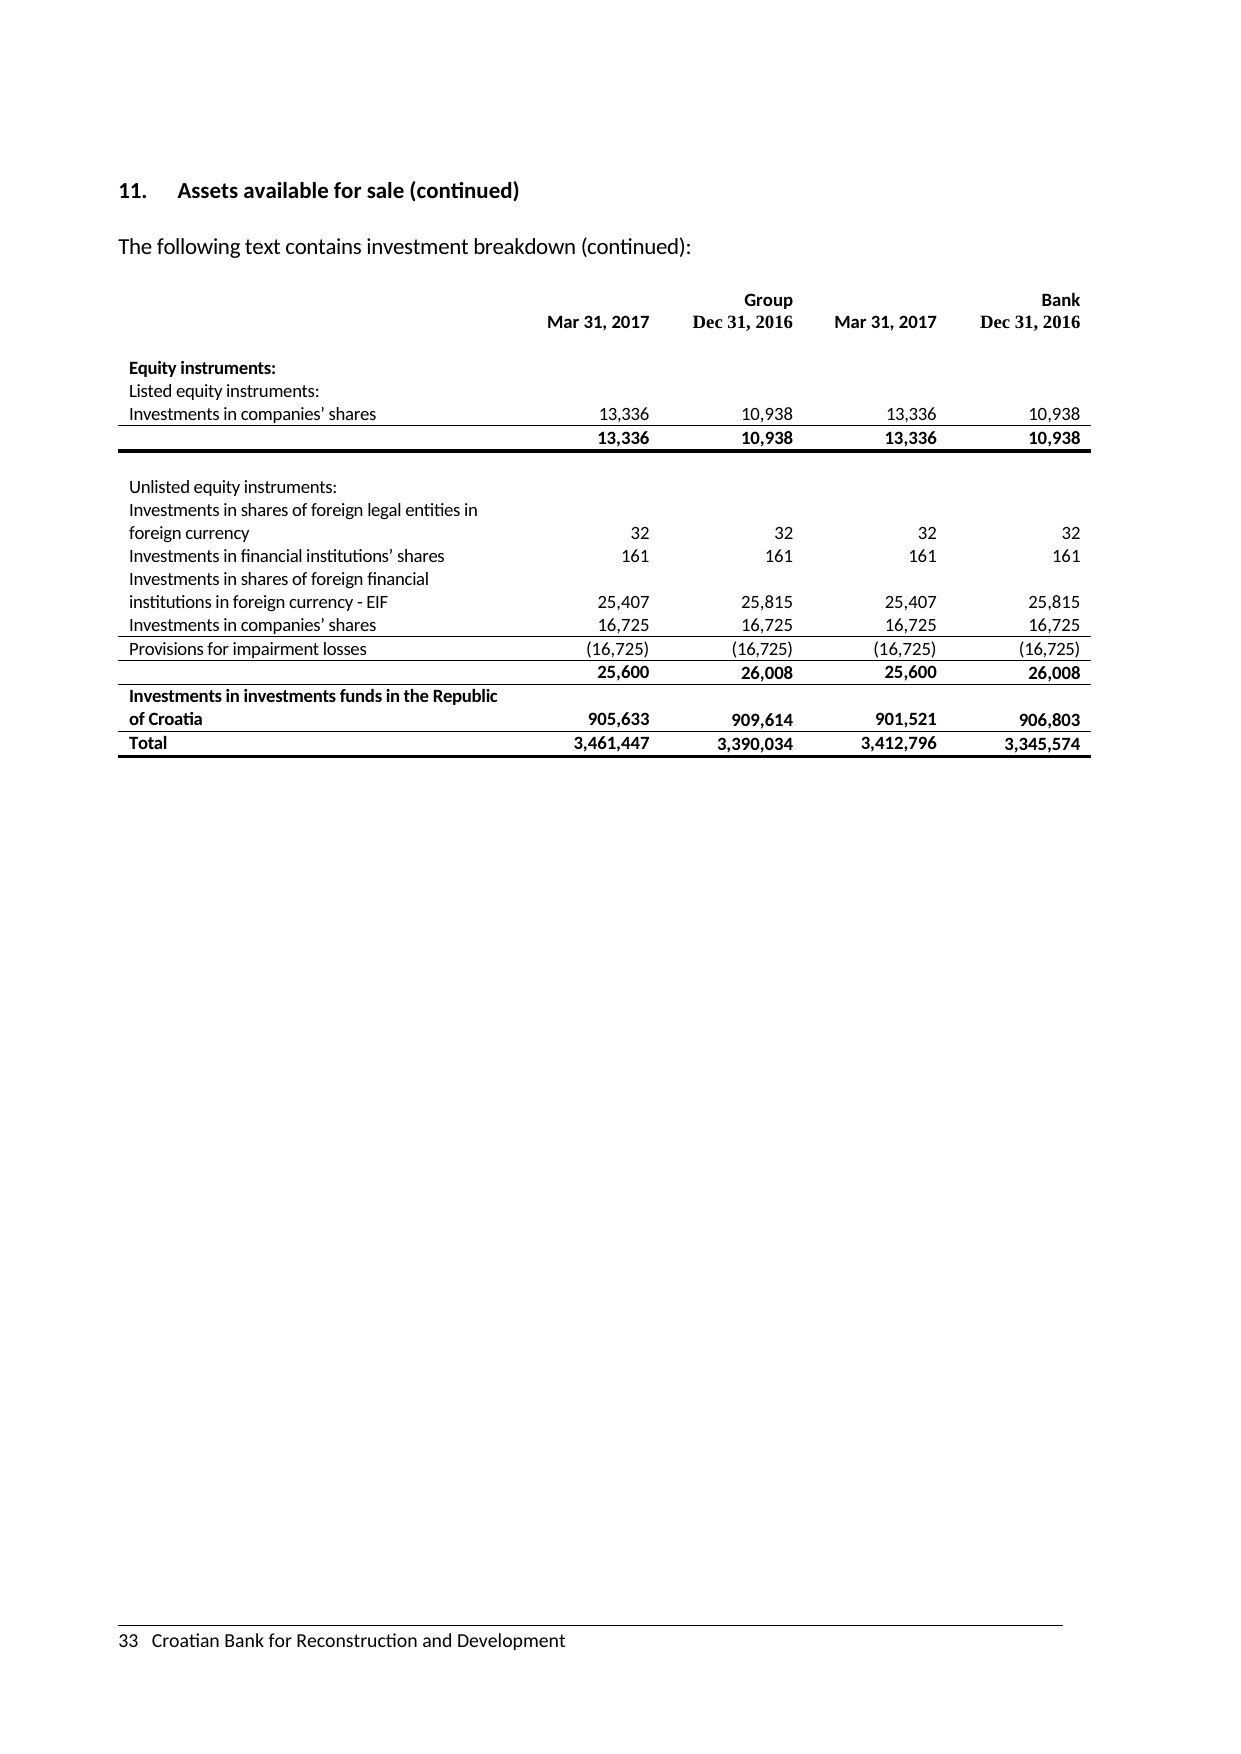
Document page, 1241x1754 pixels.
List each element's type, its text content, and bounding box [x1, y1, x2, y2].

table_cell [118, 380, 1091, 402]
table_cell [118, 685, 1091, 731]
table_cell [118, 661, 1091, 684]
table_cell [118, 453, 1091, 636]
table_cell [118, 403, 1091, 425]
text The following text contains investment breakdown (continued): [118, 232, 1092, 260]
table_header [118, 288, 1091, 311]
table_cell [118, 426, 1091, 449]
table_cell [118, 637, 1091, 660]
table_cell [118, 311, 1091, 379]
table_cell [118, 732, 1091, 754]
text 11. Assets available for sale (continued) [118, 176, 1092, 204]
